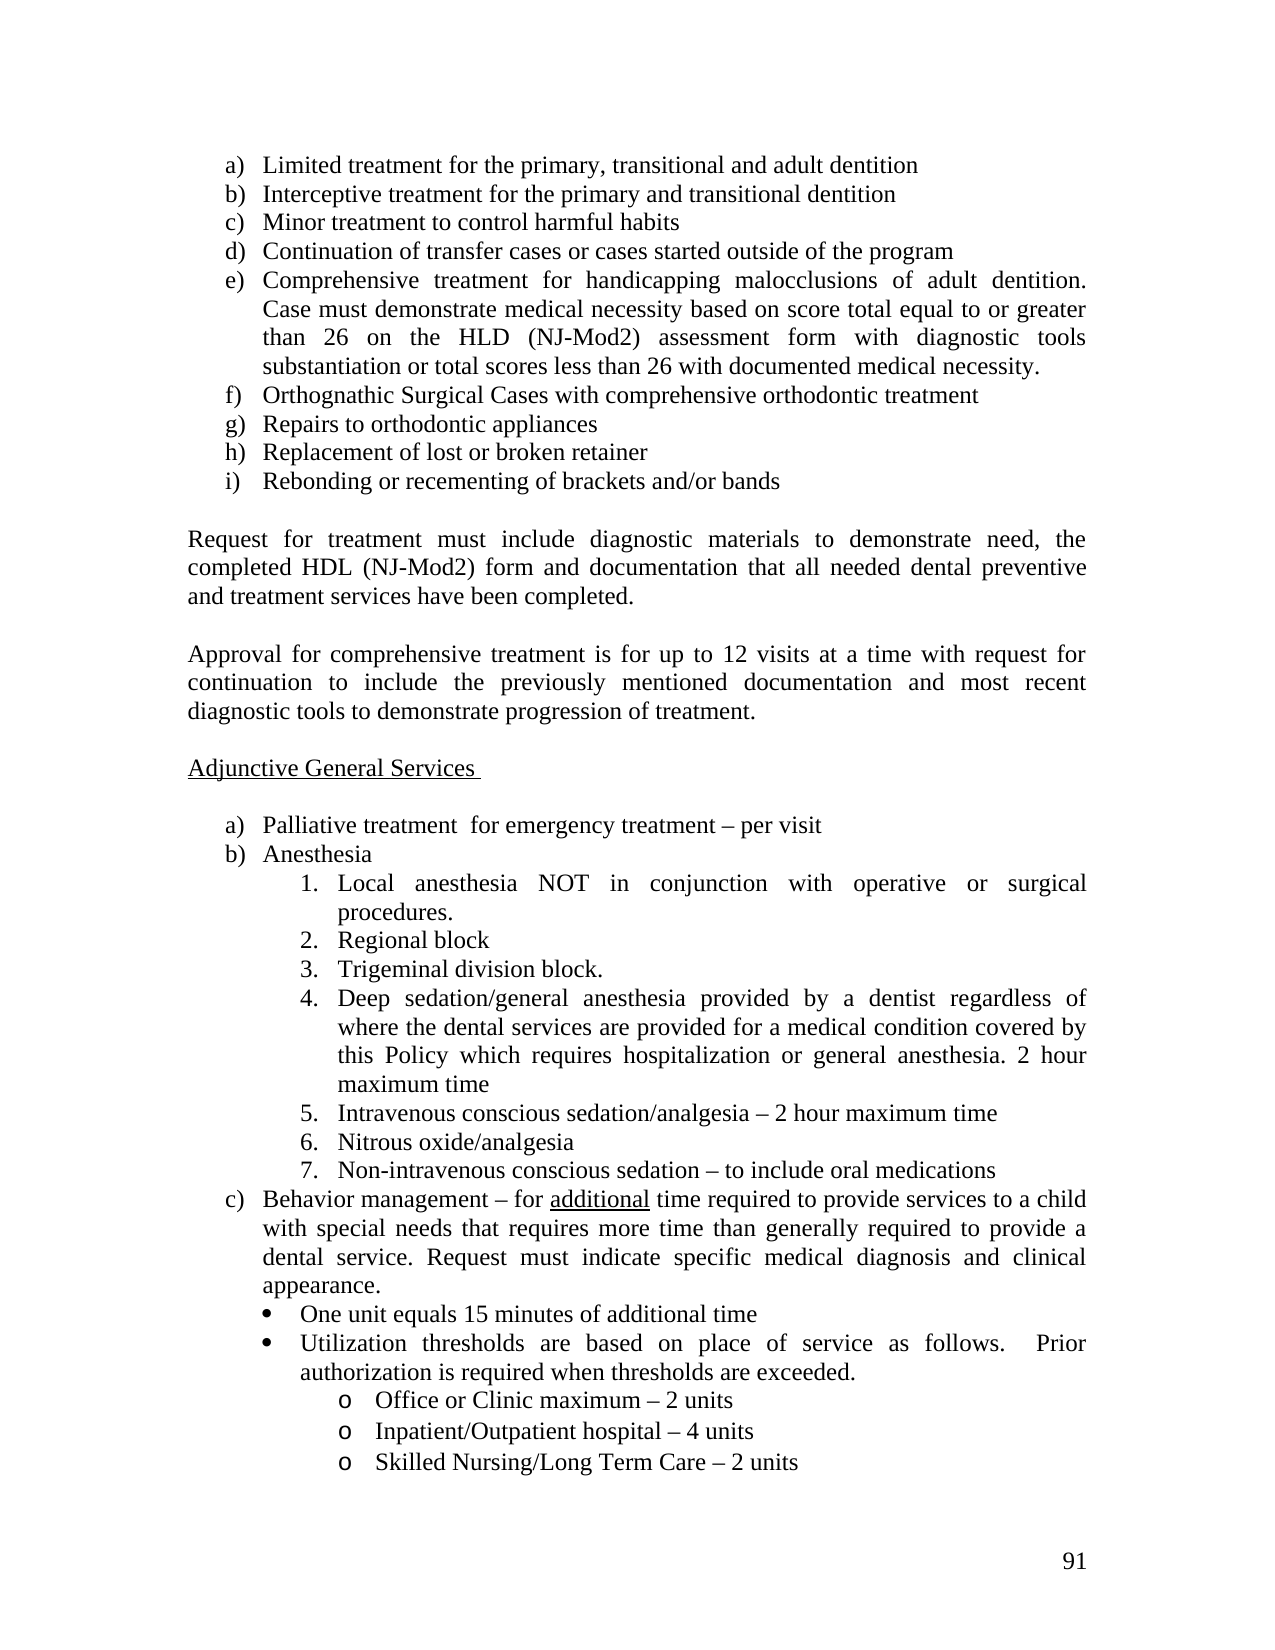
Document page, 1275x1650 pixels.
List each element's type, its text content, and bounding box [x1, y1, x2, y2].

list Comprehensive treatment for handicapping malocclusions of adult dentition. Case must demonstrate medical necessity based on score total equal to or greater than 26 on the HLD (NJ-Mod2) assessment form with diagnostic tools substantiation or total scores less than 26 with documented medical necessity. [225, 265, 1087, 380]
list Deep sedation/general anesthesia provided by a dentist regardless of where the dental services are provided for a medical condition covered by this Policy which requires hospitalization or general anesthesia. 2 hour maximum time [300, 983, 1087, 1098]
list Office or Clinic maximum – 2 units [337, 1386, 1087, 1416]
list Trigeminal division block. [300, 954, 1087, 983]
list Non-intravenous conscious sedation – to include oral medications [300, 1156, 1087, 1184]
list Utilization thresholds are based on place of service as follows. Prior authorization is required when thresholds are exceeded. [262, 1328, 1087, 1386]
list Continuation of transfer cases or cases started outside of the program [225, 236, 1087, 265]
list Skilled Nursing/Long Term Care – 2 units [337, 1447, 1087, 1478]
text Adjunctive General Services [187, 753, 1087, 782]
list Orthognathic Surgical Cases with comprehensive orthodontic treatment [225, 380, 1087, 409]
list Limited treatment for the primary, transitional and adult dentition [225, 150, 1087, 179]
list Nitrous oxide/analgesia [300, 1127, 1087, 1156]
list Rebonding or recementing of brackets and/or bands [225, 466, 1087, 495]
list Repairs to orthodontic appliances [225, 409, 1087, 437]
list Minor treatment to control harmful habits [225, 207, 1087, 236]
list Intravenous conscious sedation/analgesia – 2 hour maximum time [300, 1098, 1087, 1127]
list Interceptive treatment for the primary and transitional dentition [225, 179, 1087, 207]
text Approval for comprehensive treatment is for up to 12 visits at a time with request for continuation to include the previously mentioned documentation and most recent diagnostic tools to demonstrate progression of treatment. [187, 639, 1087, 725]
list Palliative treatment for emergency treatment – per visit [225, 811, 1087, 839]
list Behavior management – for additional time required to provide services to a child with special needs that requires more time than generally required to provide a dental service. Request must indicate specific medical diagnosis and clinical appearance. [225, 1184, 1087, 1299]
text Request for treatment must include diagnostic materials to demonstrate need, the completed HDL (NJ-Mod2) form and documentation that all needed dental preventive and treatment services have been completed. [187, 524, 1087, 610]
list Replacement of lost or broken retainer [225, 437, 1087, 466]
list Regional block [300, 926, 1087, 954]
list Local anesthesia NOT in conjunction with operative or surgical procedures. [300, 868, 1087, 926]
list Inpatient/Outpatient hospital – 4 units [337, 1416, 1087, 1447]
list One unit equals 15 minutes of additional time [262, 1299, 1087, 1328]
list Anesthesia [225, 839, 1087, 868]
